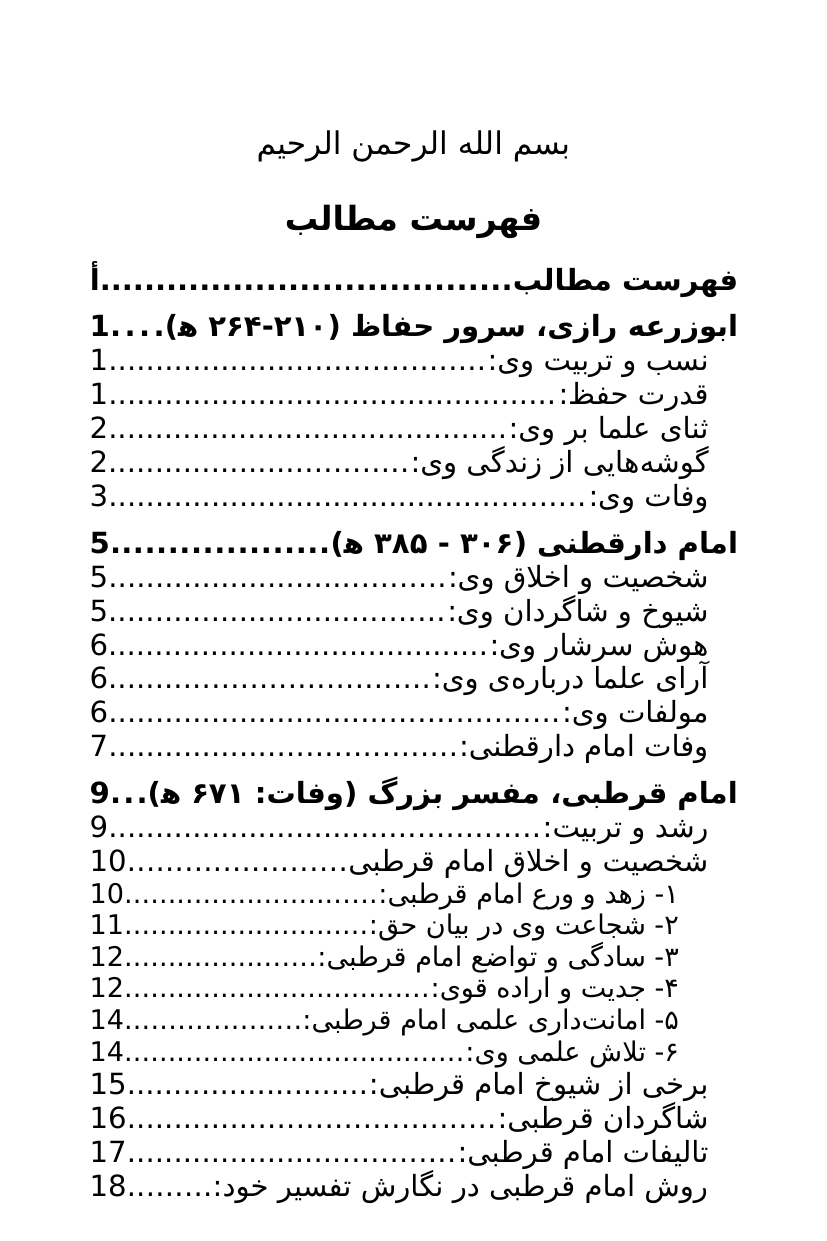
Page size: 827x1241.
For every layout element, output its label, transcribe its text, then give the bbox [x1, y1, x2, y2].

text قدرت حفظ: 1 [89, 378, 708, 412]
text وفات وی: 3 [89, 479, 708, 513]
text نسب و تربیت وی: 1 [89, 344, 708, 378]
text ثنای علما بر وی: 2 [89, 412, 708, 446]
text ۱- زهد و ورع امام قرطبی: 10 [89, 878, 679, 910]
text روش امام قرطبی در نگارش تفسیر خود: 18 [89, 1169, 708, 1203]
text شخصیت و اخلاق وی: 5 [89, 560, 708, 594]
text ۵- امانت‌داری علمی امام قرطبی: 14 [89, 1004, 679, 1036]
text هوش سرشار وی: 6 [89, 628, 708, 662]
text وفات امام دارقطنی: 7 [89, 730, 708, 764]
text فهرست مطالب [89, 199, 738, 238]
text مولفات وی: 6 [89, 696, 708, 730]
text شیوخ و شاگردان وی: 5 [89, 594, 708, 628]
text بسم الله الرحمن الرحیم [89, 126, 738, 162]
text رشد و تربیت: 9 [89, 810, 708, 844]
text گوشه‌هایی از زندگی وی: 2 [89, 446, 708, 479]
text امام دارقطنی (۳۰۶ - ۳۸۵ ﻫ) 5 [89, 526, 738, 560]
text فهرست مطالب ‌أ [89, 263, 738, 297]
text ۳- سادگی و تواضع امام قرطبی: 12 [89, 941, 679, 973]
text ۲- شجاعت وی در بیان حق: 11 [89, 910, 679, 941]
text ابوزرعه‌ رازی، سرور حفاظ (۲۱۰-۲۶۴ ﻫ) 1 [89, 310, 738, 344]
text تالیفات امام قرطبی: 17 [89, 1135, 708, 1169]
text آرای علما درباره‌ی وی: 6 [89, 662, 708, 696]
text ۴- جدیت و اراده قوی: 12 [89, 973, 679, 1004]
text شخصیت و اخلاق امام قرطبی 10 [89, 844, 708, 878]
text امام قرطبی، مفسر بزرگ (وفات: ۶۷۱ ﻫ) 9 [89, 776, 738, 810]
text شاگردان قرطبی: 16 [89, 1101, 708, 1135]
text برخی از شیوخ امام قرطبی: 15 [89, 1067, 708, 1101]
text ۶- تلاش علمی وی: 14 [89, 1036, 679, 1067]
